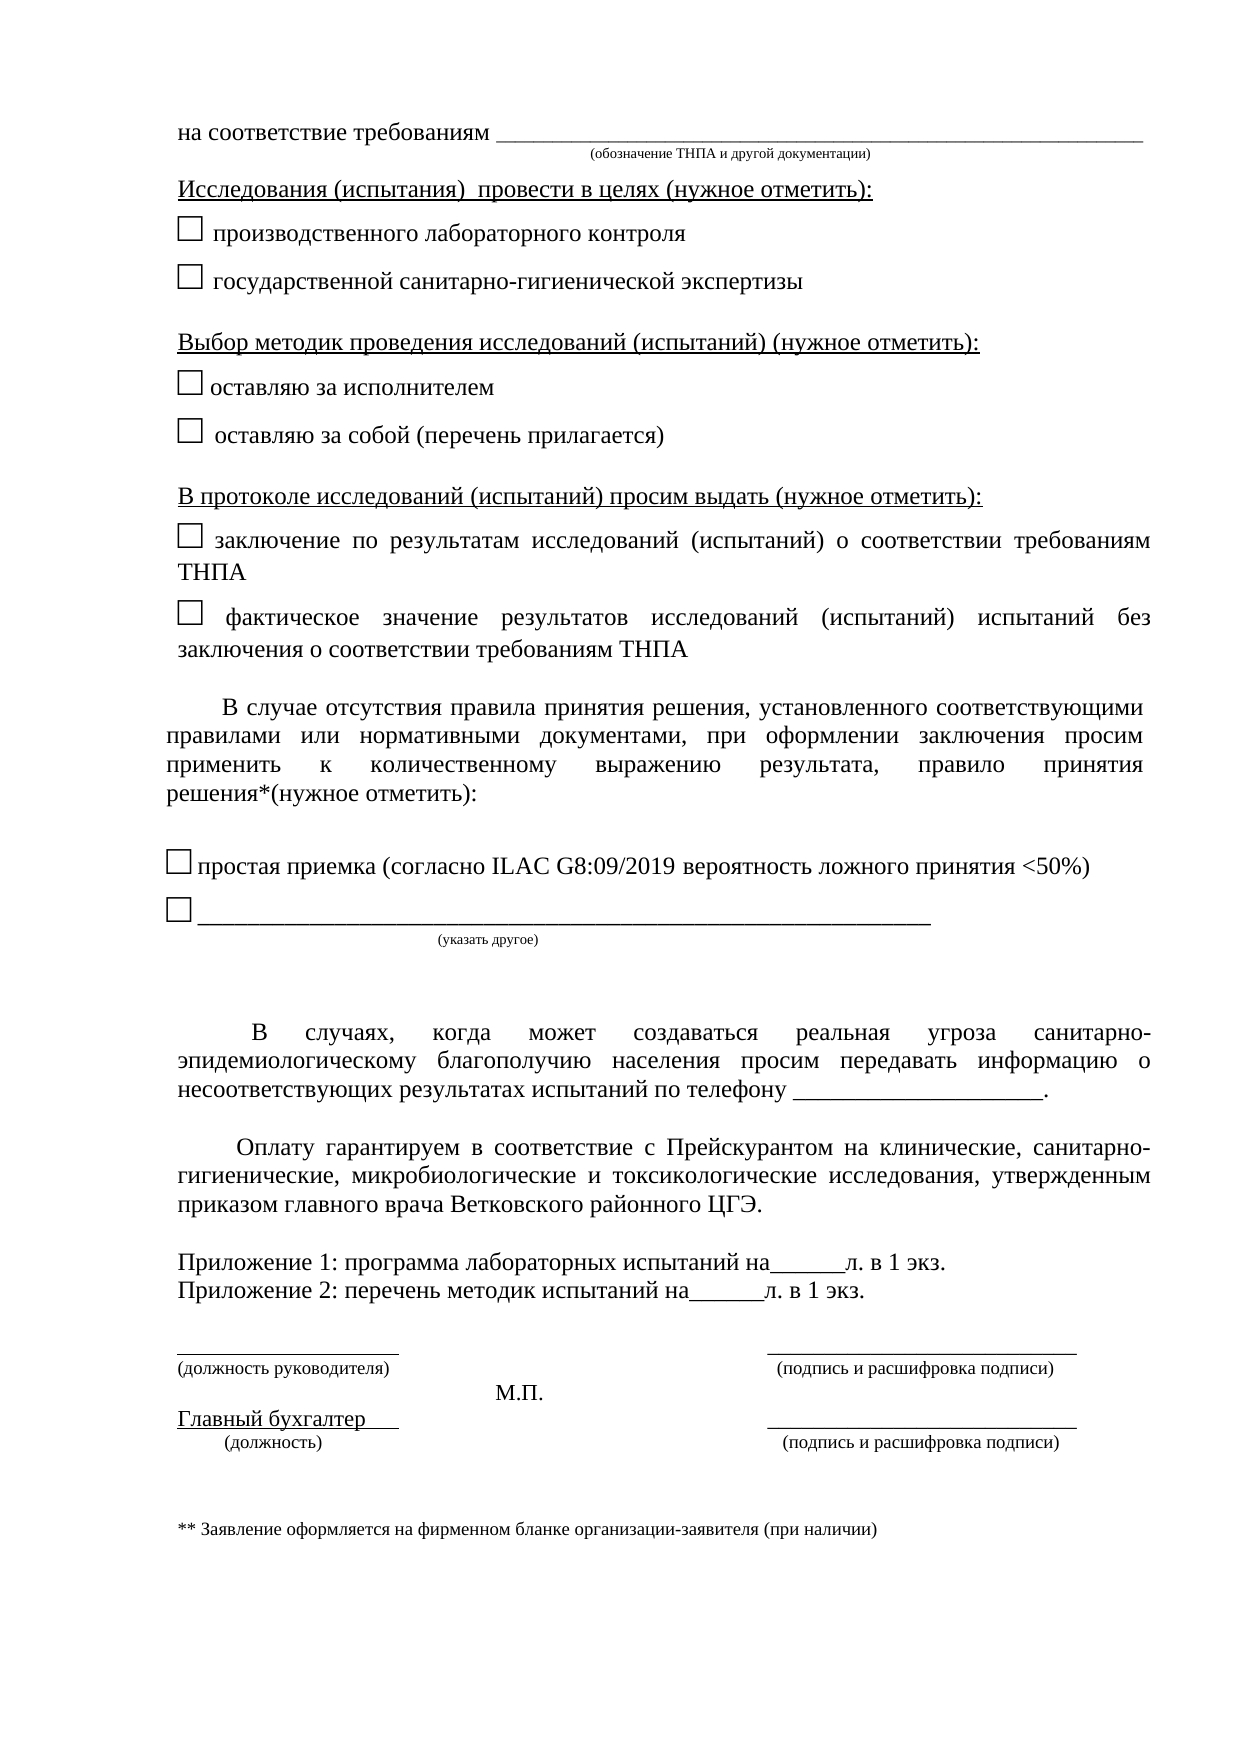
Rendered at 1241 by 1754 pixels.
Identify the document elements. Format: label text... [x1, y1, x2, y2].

text Исследования (испытания) провести в целях (нужное отметить): [177, 174, 1152, 203]
text □ государственной санитарно-гигиенической экспертизы [177, 251, 1152, 299]
text (должность) (подпись и расшифровка подписи) [177, 1431, 1152, 1453]
text Выбор методик проведения исследований (испытаний) (нужное отметить): [177, 327, 1152, 356]
text Оплату гарантируем в соответствие с Прейскурантом на клинические, санитарно-гигиенические, микробиологические и токсикологические исследования, утвержденным приказом главного врача Ветковского районного ЦГЭ. [177, 1132, 1152, 1218]
text В протоколе исследований (испытаний) просим выдать (нужное отметить): [177, 481, 1152, 509]
text □ заключение по результатам исследований (испытаний) о соответствии требованиям ТНПА [177, 509, 1152, 586]
text Приложение 2: перечень методик испытаний на______л. в 1 экз. [177, 1276, 1152, 1304]
text на соответствие требованиям _____________________________________________________________________ [177, 117, 1152, 145]
text Приложение 1: программа лабораторных испытаний на______л. в 1 экз. [177, 1247, 1152, 1276]
text ** Заявление оформляется на фирменном бланке организации-заявителя (при наличии) [177, 1517, 1152, 1539]
text Главный бухгалтер ___________________________ [177, 1405, 1152, 1431]
text М.П. [177, 1378, 1152, 1405]
table_header В случае отсутствия правила принятия решения, установленного соответствующими правилами или нормативными документами, при оформлении заключения просим применить к количественному выражению результата, правило принятия решения*(нужное отметить): □ простая приемка (согласно ILAC G8:09/2019 вероятность ложного принятия <50%) □ ___________________________________________________________ (указать другое) [155, 692, 1155, 988]
text ___________________________ (должность руководителя) (подпись и расшифровка подписи) [177, 1331, 1152, 1378]
text □ фактическое значение результатов исследований (испытаний) испытаний без заключения о соответствии требованиям ТНПА [177, 586, 1152, 663]
text □ оставляю за собой (перечень прилагается) [177, 404, 1152, 452]
text (обозначение ТНПА и другой документации) [177, 145, 1152, 174]
text □ оставляю за исполнителем [177, 356, 1152, 404]
text В случаях, когда может создаваться реальная угроза санитарно-эпидемиологическому благополучию населения просим передавать информацию о несоответствующих результатах испытаний по телефону ____________________. [177, 1017, 1152, 1103]
text □ производственного лабораторного контроля [177, 203, 1152, 251]
